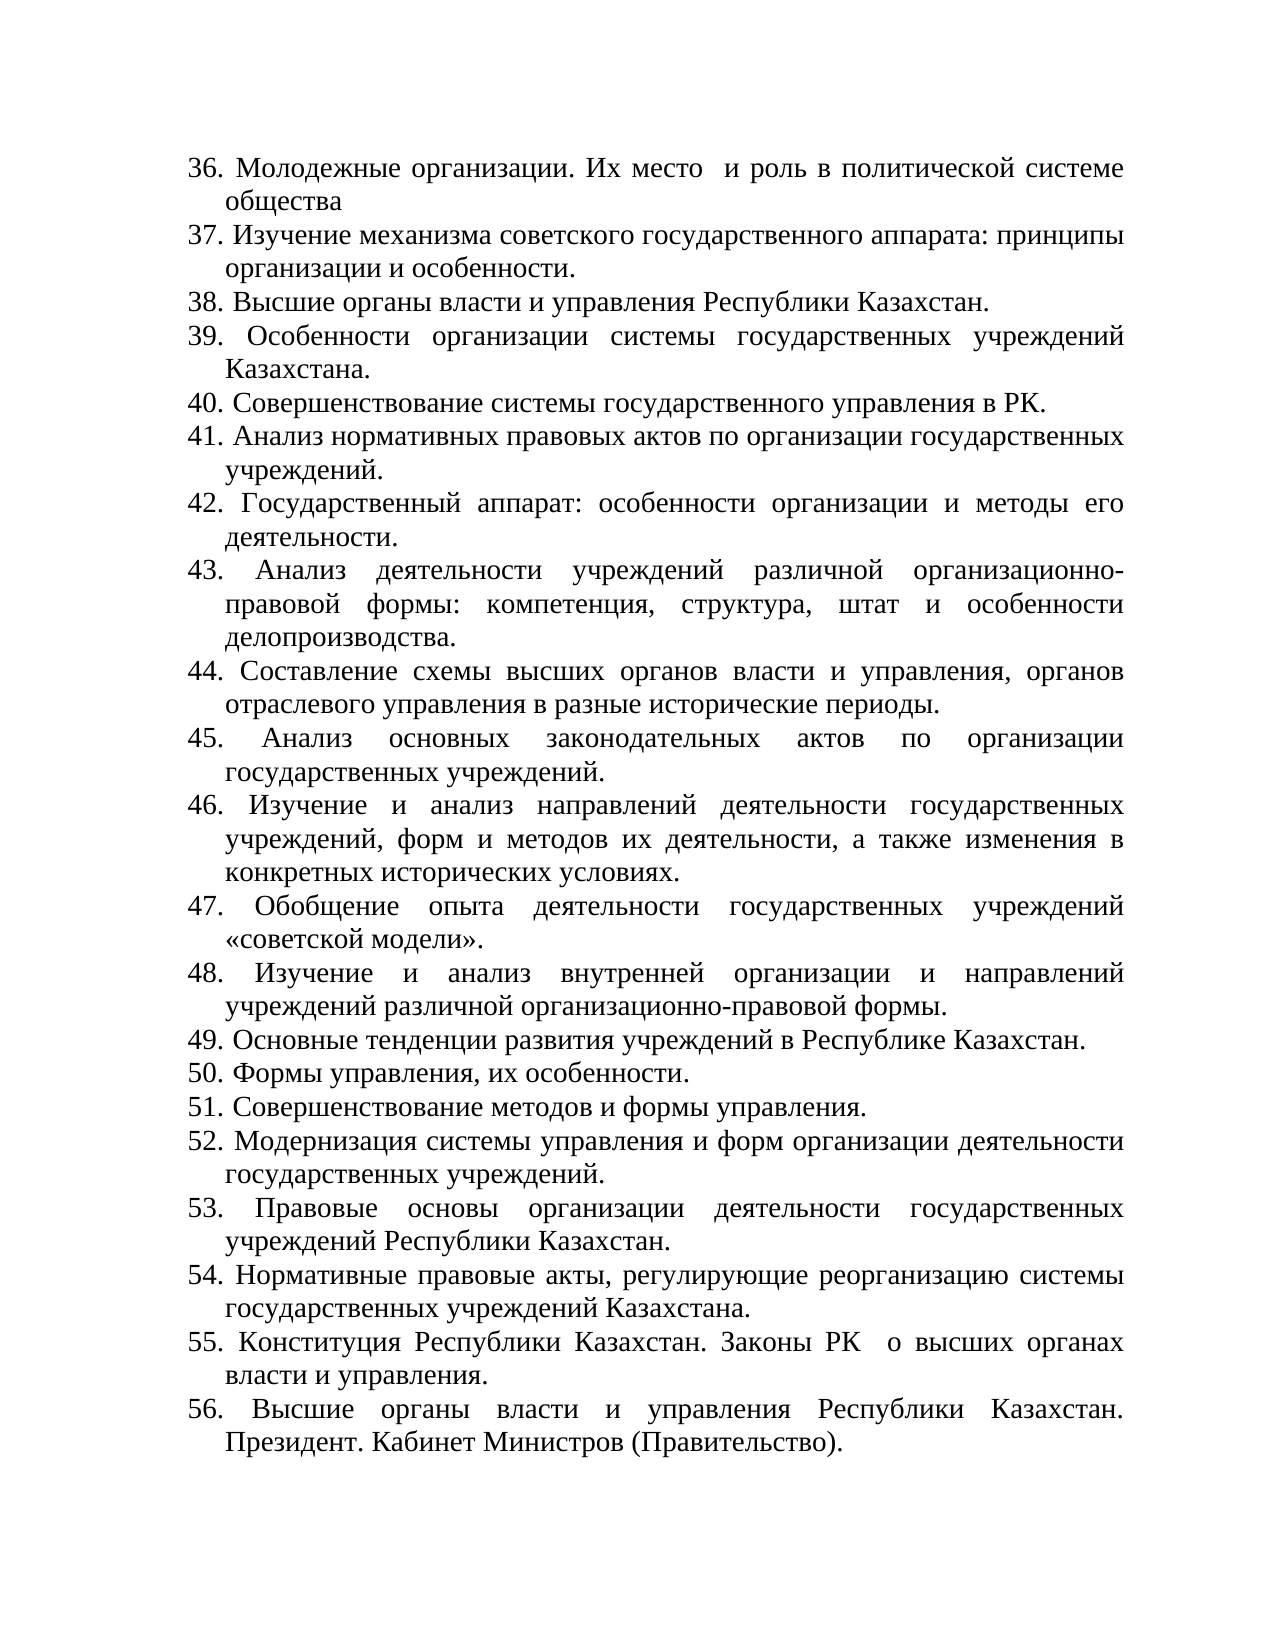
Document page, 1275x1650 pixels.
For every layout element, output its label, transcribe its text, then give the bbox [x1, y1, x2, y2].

list Основные тенденции развития учреждений в Республике Казахстан. [187, 1022, 1125, 1056]
list Обобщение опыта деятельности государственных учреждений «советской модели». [187, 888, 1125, 955]
list Государственный аппарат: особенности организации и методы его деятельности. [187, 485, 1125, 552]
list Высшие органы власти и управления Республики Казахстан. Президент. Кабинет Министров (Правительство). [187, 1391, 1125, 1458]
list Молодежные организации. Их место и роль в политической системе общества [187, 150, 1125, 217]
list Изучение механизма советского государственного аппарата: принципы организации и особенности. [187, 217, 1125, 284]
list Высшие органы власти и управления Республики Казахстан. [187, 284, 1125, 318]
list Изучение и анализ внутренней организации и направлений учреждений различной организационно-правовой формы. [187, 955, 1125, 1022]
list Совершенствование методов и формы управления. [187, 1089, 1125, 1123]
list Особенности организации системы государственных учреждений Казахстана. [187, 318, 1125, 385]
list Модернизация системы управления и форм организации деятельности государственных учреждений. [187, 1123, 1125, 1190]
list Формы управления, их особенности. [187, 1056, 1125, 1089]
list Составление схемы высших органов власти и управления, органов отраслевого управления в разные исторические периоды. [187, 653, 1125, 720]
list Правовые основы организации деятельности государственных учреждений Республики Казахстан. [187, 1190, 1125, 1257]
list Анализ основных законодательных актов по организации государственных учреждений. [187, 720, 1125, 787]
list Конституция Республики Казахстан. Законы РК о высших органах власти и управления. [187, 1324, 1125, 1391]
list Изучение и анализ направлений деятельности государственных учреждений, форм и методов их деятельности, а также изменения в конкретных исторических условиях. [187, 787, 1125, 888]
list Анализ деятельности учреждений различной организационно-правовой формы: компетенция, структура, штат и особенности делопроизводства. [187, 552, 1125, 653]
list Анализ нормативных правовых актов по организации государственных учреждений. [187, 418, 1125, 485]
list Нормативные правовые акты, регулирующие реорганизацию системы государственных учреждений Казахстана. [187, 1257, 1125, 1324]
list Совершенствование системы государственного управления в РК. [187, 385, 1125, 418]
